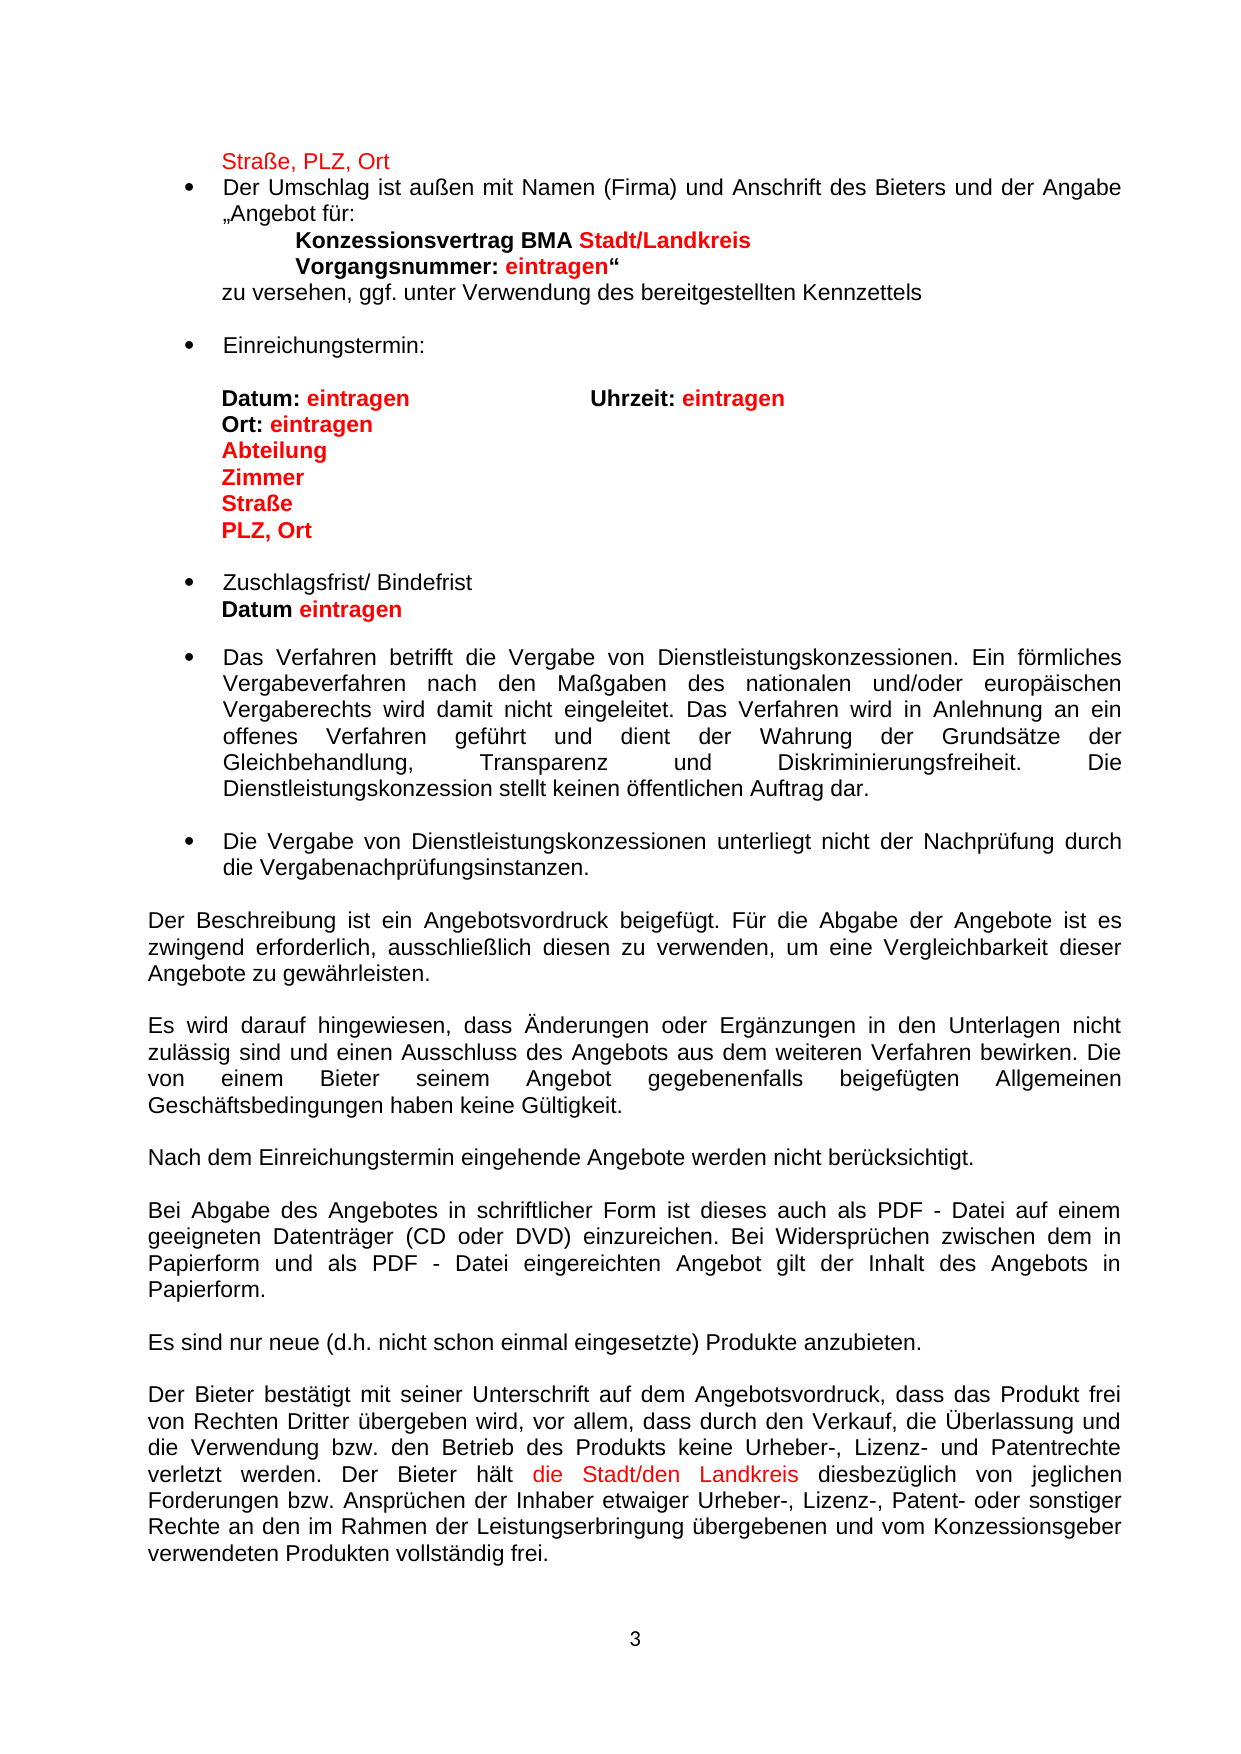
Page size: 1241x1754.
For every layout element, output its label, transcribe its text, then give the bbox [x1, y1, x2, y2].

text Der Beschreibung ist ein Angebotsvordruck beigefügt. Für die Abgabe der Angebote ist es zwingend erforderlich, ausschließlich diesen zu verwenden, um eine Vergleichbarkeit dieser Angebote zu gewährleisten. [148, 907, 1122, 986]
list Das Verfahren betrifft die Vergabe von Dienstleistungskonzessionen. Ein förmliches Vergabeverfahren nach den Maßgaben des nationalen und/oder europäischen Vergaberechts wird damit nicht eingeleitet. Das Verfahren wird in Anlehnung an ein offenes Verfahren geführt und dient der Wahrung der Grundsätze der Gleichbehandlung, Transparenz und Diskriminierungsfreiheit. Die Dienstleistungskonzession stellt keinen öffentlichen Auftrag dar. [185, 643, 1122, 802]
text Der Bieter bestätigt mit seiner Unterschrift auf dem Angebotsvordruck, dass das Produkt frei von Rechten Dritter übergeben wird, vor allem, dass durch den Verkauf, die Überlassung und die Verwendung bzw. den Betrieb des Produkts keine Urheber-, Lizenz- und Patentrechte verletzt werden. Der Bieter hält die Stadt/den Landkreis diesbezüglich von jeglichen Forderungen bzw. Ansprüchen der Inhaber etwaiger Urheber-, Lizenz-, Patent- oder sonstiger Rechte an den im Rahmen der Leistungserbringung übergebenen und vom Konzessionsgeber verwendeten Produkten vollständig frei. [148, 1381, 1122, 1566]
text Bei Abgabe des Angebotes in schriftlicher Form ist dieses auch als PDF - Datei auf einem geeigneten Datenträger (CD oder DVD) einzureichen. Bei Widersprüchen zwischen dem in Papierform und als PDF - Datei eingereichten Angebot gilt der Inhalt des Angebots in Papierform. [148, 1197, 1122, 1302]
list Der Umschlag ist außen mit Namen (Firma) und Anschrift des Bieters und der Angabe „Angebot für: [185, 174, 1122, 227]
text Vorgangsnummer: eintragen“ [295, 253, 1122, 279]
text Straße, PLZ, Ort [221, 148, 1122, 174]
text Nach dem Einreichungstermin eingehende Angebote werden nicht berücksichtigt. [148, 1144, 1122, 1171]
text PLZ, Ort [148, 517, 1122, 543]
text Abteilung [148, 437, 1122, 464]
text Datum: eintragen Uhrzeit: eintragen [148, 385, 1122, 411]
text Es wird darauf hingewiesen, dass Änderungen oder Ergänzungen in den Unterlagen nicht zulässig sind und einen Ausschluss des Angebots aus dem weiteren Verfahren bewirken. Die von einem Bieter seinem Angebot gegebenenfalls beigefügten Allgemeinen Geschäftsbedingungen haben keine Gültigkeit. [148, 1012, 1122, 1118]
text Konzessionsvertrag BMA Stadt/Landkreis [221, 227, 1122, 253]
text Datum eintragen [148, 596, 1122, 622]
text Es sind nur neue (d.h. nicht schon einmal eingesetzte) Produkte anzubieten. [148, 1329, 1122, 1355]
list Die Vergabe von Dienstleistungskonzessionen unterliegt nicht der Nachprüfung durch die Vergabenachprüfungsinstanzen. [185, 828, 1122, 881]
text Ort: eintragen [148, 411, 1122, 437]
text Straße [148, 490, 1122, 517]
list Einreichungstermin: [185, 332, 1122, 358]
text zu versehen, ggf. unter Verwendung des bereitgestellten Kennzettels [148, 279, 1122, 306]
text Zimmer [148, 464, 1122, 490]
list Zuschlagsfrist/ Bindefrist [185, 569, 1122, 596]
